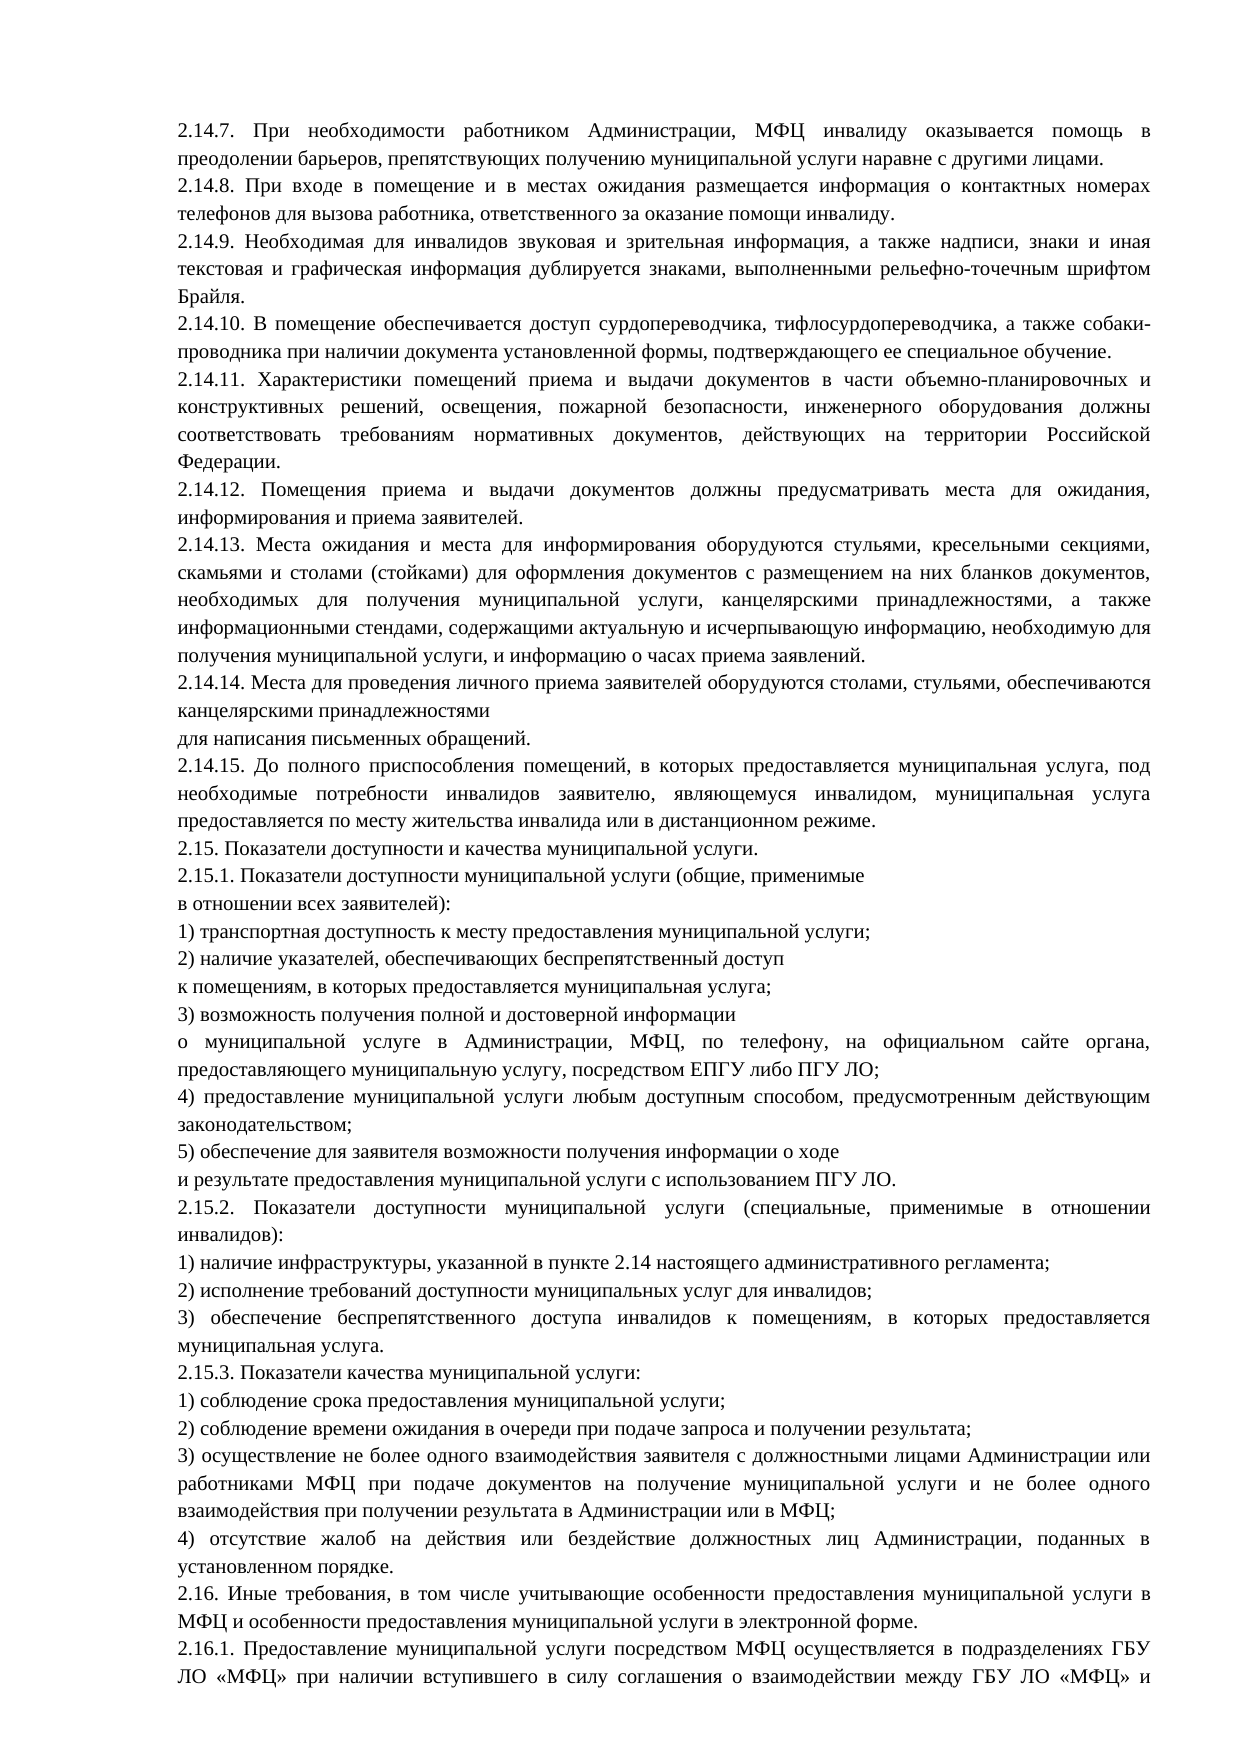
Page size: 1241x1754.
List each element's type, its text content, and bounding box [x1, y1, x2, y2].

text 1) наличие инфраструктуры, указанной в пункте 2.14 настоящего административного регламента; [177, 1250, 1152, 1274]
text 4) предоставление муниципальной услуги любым доступным способом, предусмотренным действующим законодательством; [177, 1084, 1152, 1136]
text 1) транспортная доступность к месту предоставления муниципальной услуги; [177, 919, 1152, 943]
text 2) соблюдение времени ожидания в очереди при подаче запроса и получении результата; [177, 1416, 1152, 1439]
text к помещениям, в которых предоставляется муниципальная услуга; [177, 974, 1152, 998]
text 2.15.3. Показатели качества муниципальной услуги: [177, 1360, 1152, 1384]
text 2.14.10. В помещение обеспечивается доступ сурдопереводчика, тифлосурдопереводчика, а также собаки-проводника при наличии документа установленной формы, подтверждающего ее специальное обучение. [177, 311, 1152, 363]
text 5) обеспечение для заявителя возможности получения информации о ходе [177, 1139, 1152, 1163]
text 4) отсутствие жалоб на действия или бездействие должностных лиц Администрации, поданных в установленном порядке. [177, 1526, 1152, 1578]
text 2) исполнение требований доступности муниципальных услуг для инвалидов; [177, 1277, 1152, 1302]
text о муниципальной услуге в Администрации, МФЦ, по телефону, на официальном сайте органа, предоставляющего муниципальную услугу, посредством ЕПГУ либо ПГУ ЛО; [177, 1029, 1152, 1081]
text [177, 1636, 1152, 1688]
text 2.14.8. При входе в помещение и в местах ожидания размещается информация о контактных номерах телефонов для вызова работника, ответственного за оказание помощи инвалиду. [177, 173, 1152, 225]
text 2.15. Показатели доступности и качества муниципальной услуги. [177, 836, 1152, 860]
text в отношении всех заявителей): [177, 891, 1152, 915]
text 2.14.12. Помещения приема и выдачи документов должны предусматривать места для ожидания, информирования и приема заявителей. [177, 477, 1152, 529]
text 2.14.11. Характеристики помещений приема и выдачи документов в части объемно-планировочных и конструктивных решений, освещения, пожарной безопасности, инженерного оборудования должны соответствовать требованиям нормативных документов, действующих на территории Российской Федерации. [177, 367, 1152, 473]
text 2.14.13. Места ожидания и места для информирования оборудуются стульями, кресельными секциями, скамьями и столами (стойками) для оформления документов с размещением на них бланков документов, необходимых для получения муниципальной услуги, канцелярскими принадлежностями, а также информационными стендами, содержащими актуальную и исчерпывающую информацию, необходимую для получения муниципальной услуги, и информацию о часах приема заявлений. [177, 532, 1152, 667]
text 2) наличие указателей, обеспечивающих беспрепятственный доступ [177, 946, 1152, 970]
text 2.14.15. До полного приспособления помещений, в которых предоставляется муниципальная услуга, под необходимые потребности инвалидов заявителю, являющемуся инвалидом, муниципальная услуга предоставляется по месту жительства инвалида или в дистанционном режиме. [177, 753, 1152, 832]
text 1) соблюдение срока предоставления муниципальной услуги; [177, 1388, 1152, 1412]
text 2.14.14. Места для проведения личного приема заявителей оборудуются столами, стульями, обеспечиваются канцелярскими принадлежностями [177, 670, 1152, 722]
text и результате предоставления муниципальной услуги с использованием ПГУ ЛО. [177, 1167, 1152, 1191]
text 2.14.7. При необходимости работником Администрации, МФЦ инвалиду оказывается помощь в преодолении барьеров, препятствующих получению муниципальной услуги наравне с другими лицами. [177, 118, 1152, 170]
text 2.14.9. Необходимая для инвалидов звуковая и зрительная информация, а также надписи, знаки и иная текстовая и графическая информация дублируется знаками, выполненными рельефно-точечным шрифтом Брайля. [177, 228, 1152, 308]
text 2.16. Иные требования, в том числе учитывающие особенности предоставления муниципальной услуги в МФЦ и особенности предоставления муниципальной услуги в электронной форме. [177, 1581, 1152, 1633]
text для написания письменных обращений. [177, 725, 1152, 749]
text 3) обеспечение беспрепятственного доступа инвалидов к помещениям, в которых предоставляется муниципальная услуга. [177, 1305, 1152, 1357]
text 2.15.1. Показатели доступности муниципальной услуги (общие, применимые [177, 863, 1152, 887]
text 3) осуществление не более одного взаимодействия заявителя с должностными лицами Администрации или работниками МФЦ при подаче документов на получение муниципальной услуги и не более одного взаимодействия при получении результата в Администрации или в МФЦ; [177, 1443, 1152, 1522]
text 2.15.2. Показатели доступности муниципальной услуги (специальные, применимые в отношении инвалидов): [177, 1195, 1152, 1246]
text 3) возможность получения полной и достоверной информации [177, 1001, 1152, 1026]
